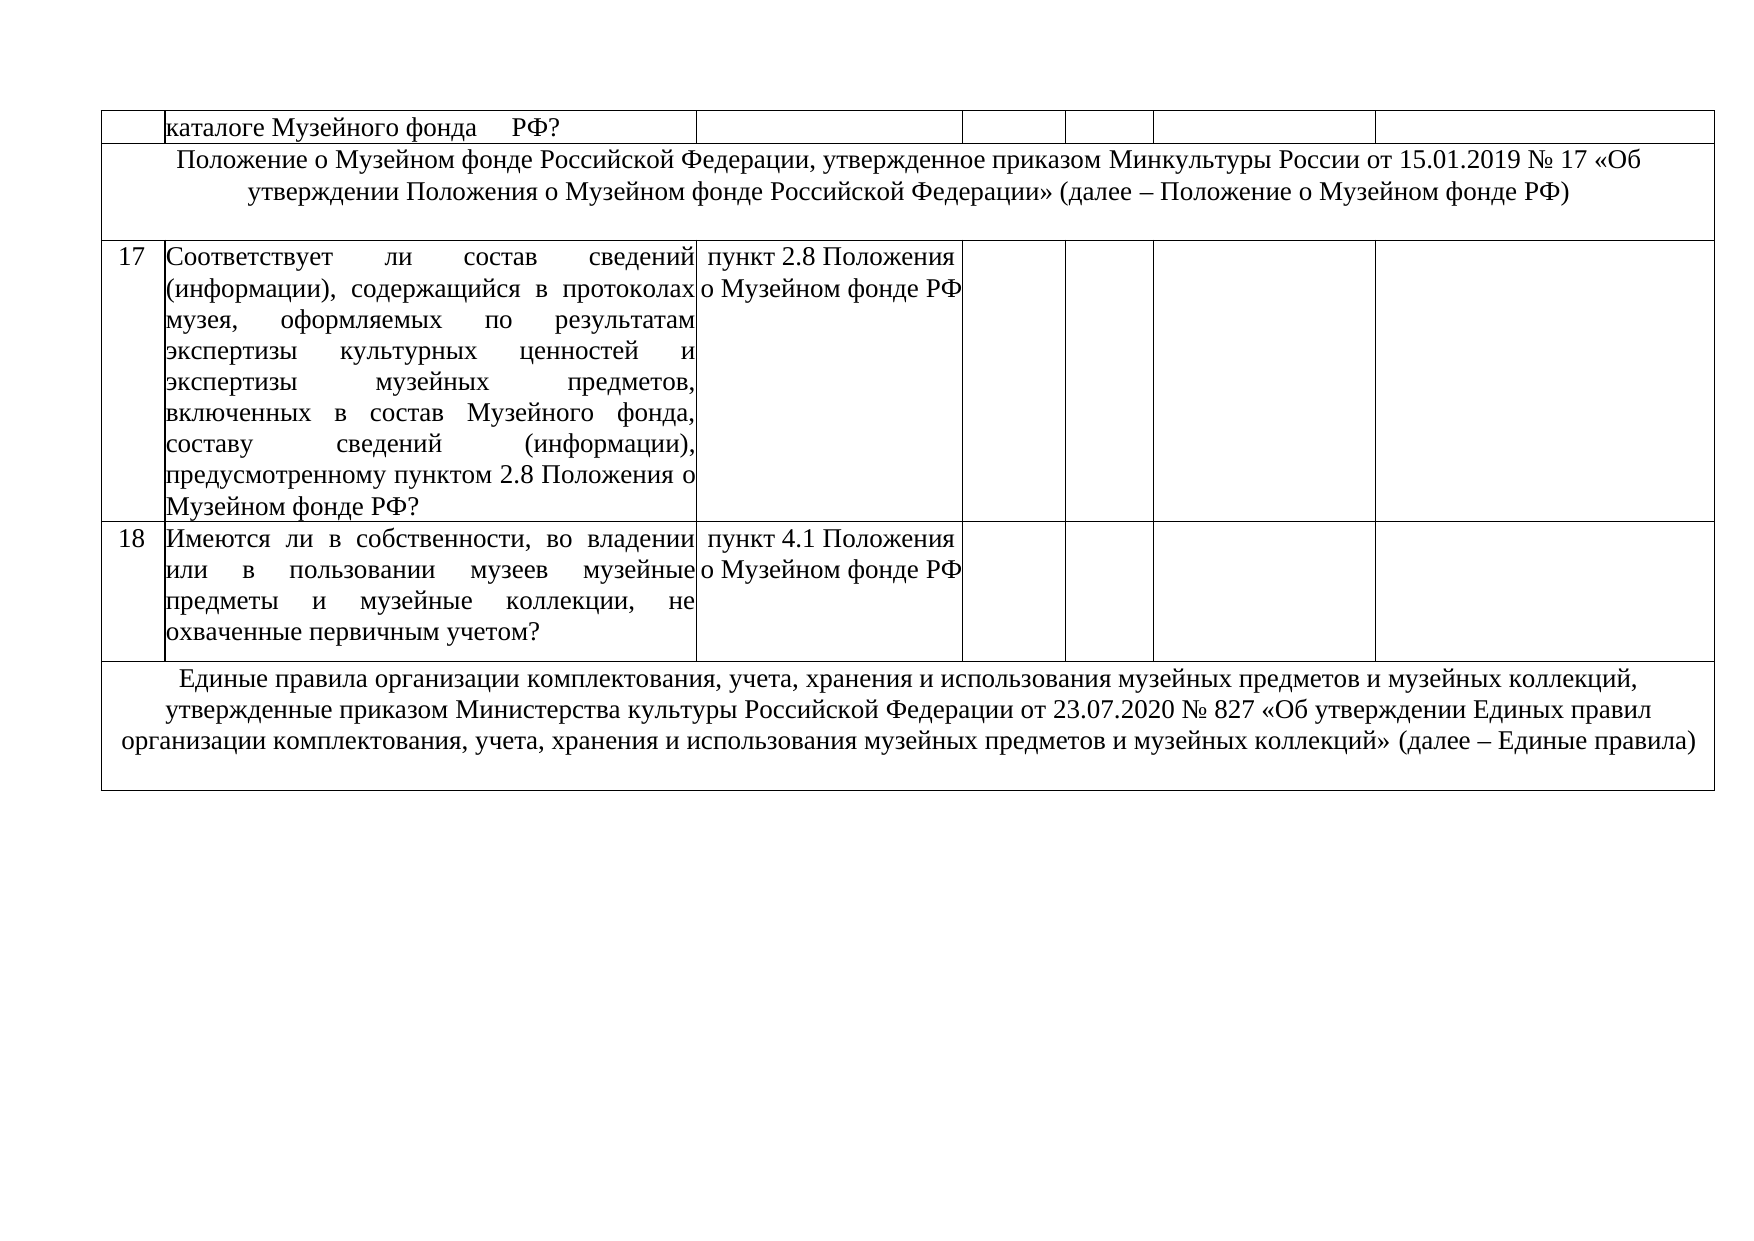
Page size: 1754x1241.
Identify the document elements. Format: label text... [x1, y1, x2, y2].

table_cell Положение о Музейном фонде Российской Федерации, утвержденное приказом Минкультуры России от 15.01.2019 № 17 «Об утверждении Положения о Музейном фонде Российской Федерации» (далее – Положение о Музейном фонде РФ) [102, 144, 1714, 239]
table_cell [697, 111, 962, 143]
table_cell [1066, 241, 1153, 521]
table_cell [963, 241, 1065, 521]
table_cell [1154, 522, 1375, 661]
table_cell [166, 111, 696, 143]
table_cell [1154, 241, 1375, 521]
table_cell [1066, 522, 1153, 661]
table_cell [963, 111, 1065, 143]
table_cell пункт 4.1 Положения о Музейном фонде РФ [697, 522, 962, 661]
table_cell 17 [102, 241, 164, 521]
table_cell Соответствует ли состав сведений (информации), содержащийся в протоколах музея, оформляемых по результатам экспертизы культурных ценностей и экспертизы музейных предметов, включенных в состав Музейного фонда, составу сведений (информации), предусмотренному пунктом 2.8 Положения о Музейном фонде РФ? [166, 241, 696, 521]
table_cell [1154, 111, 1375, 143]
table_cell [963, 522, 1065, 661]
table_cell [1376, 522, 1714, 661]
table_cell 16 [102, 111, 164, 143]
table_cell [1376, 111, 1714, 143]
table_cell пункт 2.8 Положения о Музейном фонде РФ [697, 241, 962, 521]
table_cell [1066, 111, 1153, 143]
table_cell [1376, 241, 1714, 521]
table_cell Имеются ли в собственности, во владении или в пользовании музеев музейные предметы и музейные коллекции, не охваченные первичным учетом? [166, 522, 696, 661]
table_cell 18 [102, 522, 164, 661]
table_cell Единые правила организации комплектования, учета, хранения и использования музейных предметов и музейных коллекций, утвержденные приказом Министерства культуры Российской Федерации от 23.07.2020 № 827 «Об утверждении Единых правил организации комплектования, учета, хранения и использования музейных предметов и музейных коллекций» (далее – Единые правила) [102, 662, 1714, 790]
